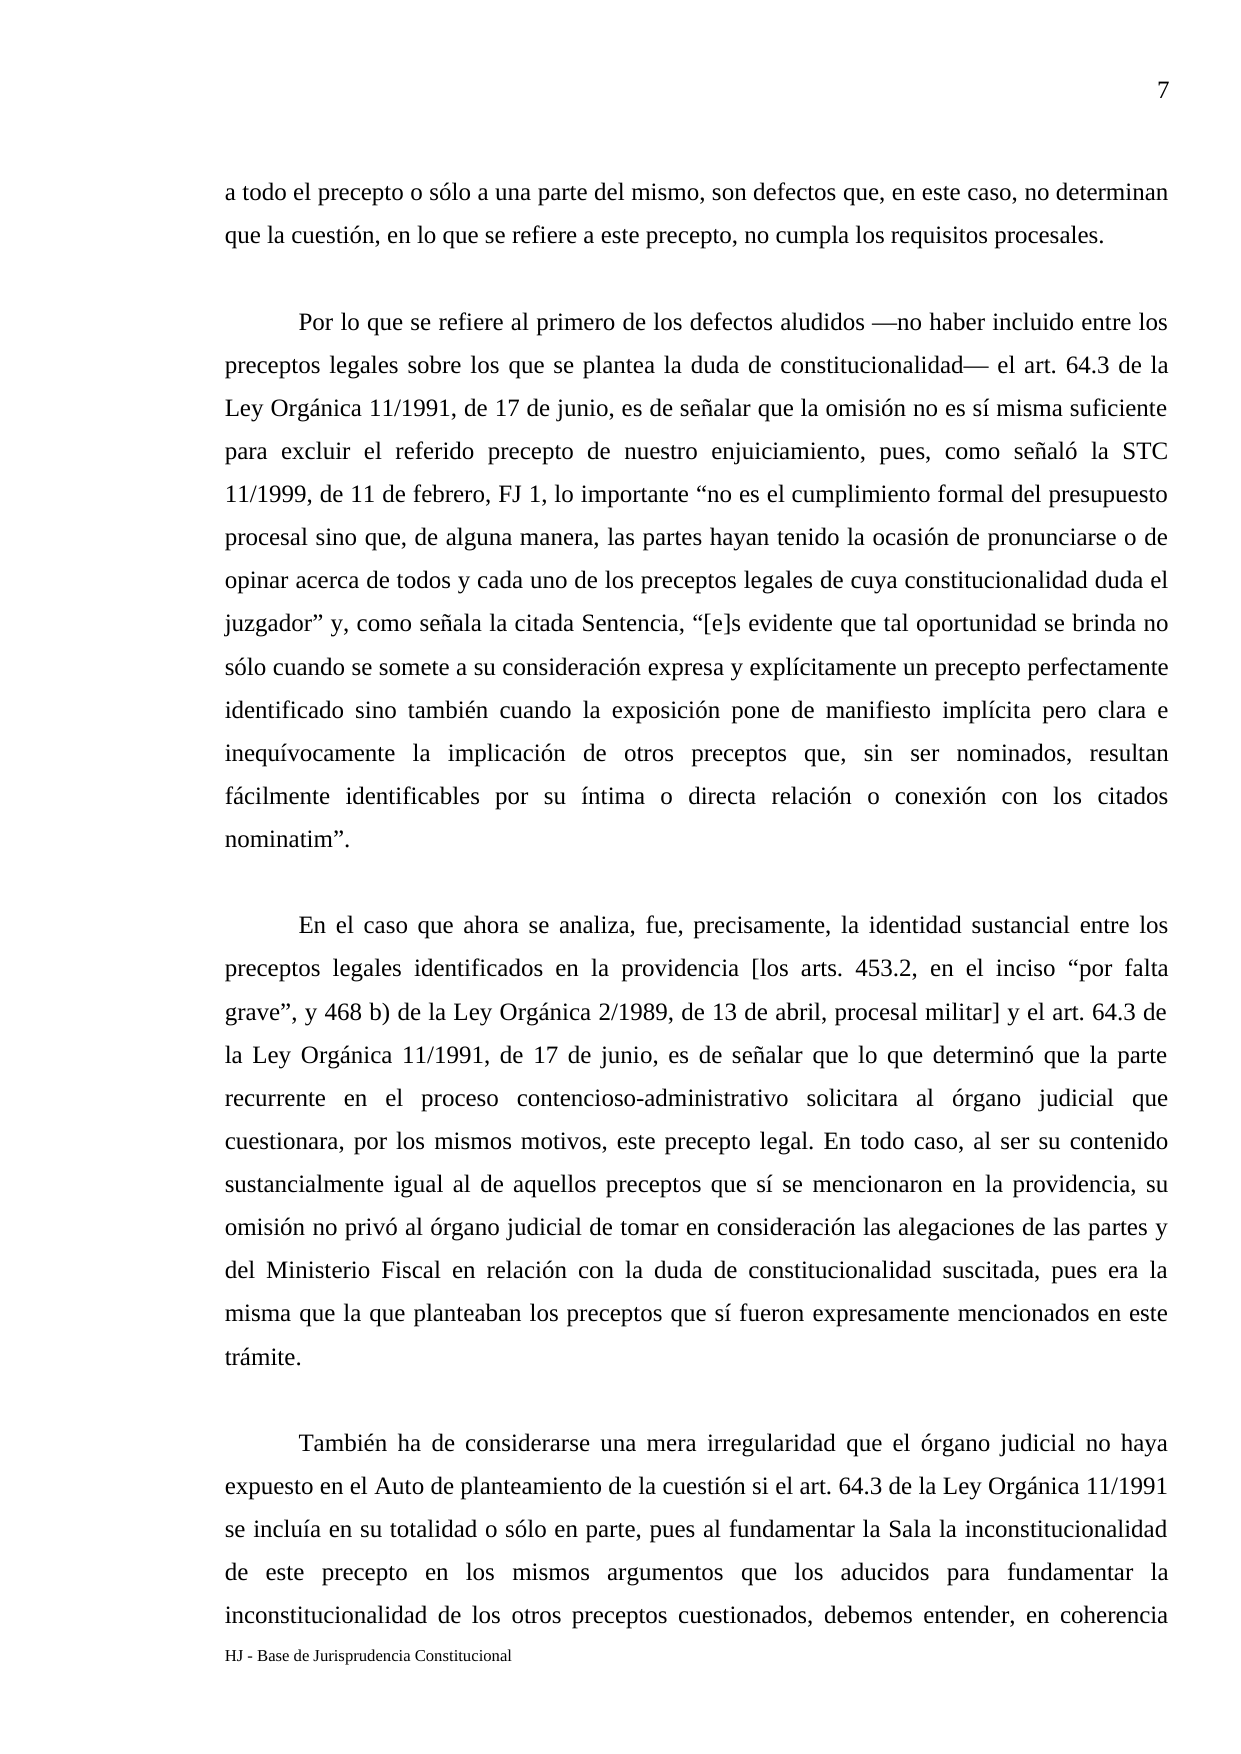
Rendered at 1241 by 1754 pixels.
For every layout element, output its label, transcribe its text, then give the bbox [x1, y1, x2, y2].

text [224, 177, 1169, 249]
text En el caso que ahora se analiza, fue, precisamente, la identidad sustancial entre los preceptos legales identificados en la providencia [los arts. 453.2, en el inciso “por falta grave”, y 468 b) de la Ley Orgánica 2/1989, de 13 de abril, procesal militar] y el art. 64.3 de la Ley Orgánica 11/1991, de 17 de junio, es de señalar que lo que determinó que la parte recurrente en el proceso contencioso-administrativo solicitara al órgano judicial que cuestionara, por los mismos motivos, este precepto legal. En todo caso, al ser su contenido sustancialmente igual al de aquellos preceptos que sí se mencionaron en la providencia, su omisión no privó al órgano judicial de tomar en consideración las alegaciones de las partes y del Ministerio Fiscal en relación con la duda de constitucionalidad suscitada, pues era la misma que la que planteaban los preceptos que sí fueron expresamente mencionados en este trámite. [224, 910, 1169, 1370]
text Por lo que se refiere al primero de los defectos aludidos —no haber incluido entre los preceptos legales sobre los que se plantea la duda de constitucionalidad— el art. 64.3 de la Ley Orgánica 11/1991, de 17 de junio, es de señalar que la omisión no es sí misma suficiente para excluir el referido precepto de nuestro enjuiciamiento, pues, como señaló la STC 11/1999, de 11 de febrero, FJ 1, lo importante “no es el cumplimiento formal del presupuesto procesal sino que, de alguna manera, las partes hayan tenido la ocasión de pronunciarse o de opinar acerca de todos y cada uno de los preceptos legales de cuya constitucionalidad duda el juzgador” y, como señala la citada Sentencia, “[e]s evidente que tal oportunidad se brinda no sólo cuando se somete a su consideración expresa y explícitamente un precepto perfectamente identificado sino también cuando la exposición pone de manifiesto implícita pero clara e inequívocamente la implicación de otros preceptos que, sin ser nominados, resultan fácilmente identificables por su íntima o directa relación o conexión con los citados nominatim”. [224, 307, 1169, 853]
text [224, 1428, 1169, 1629]
